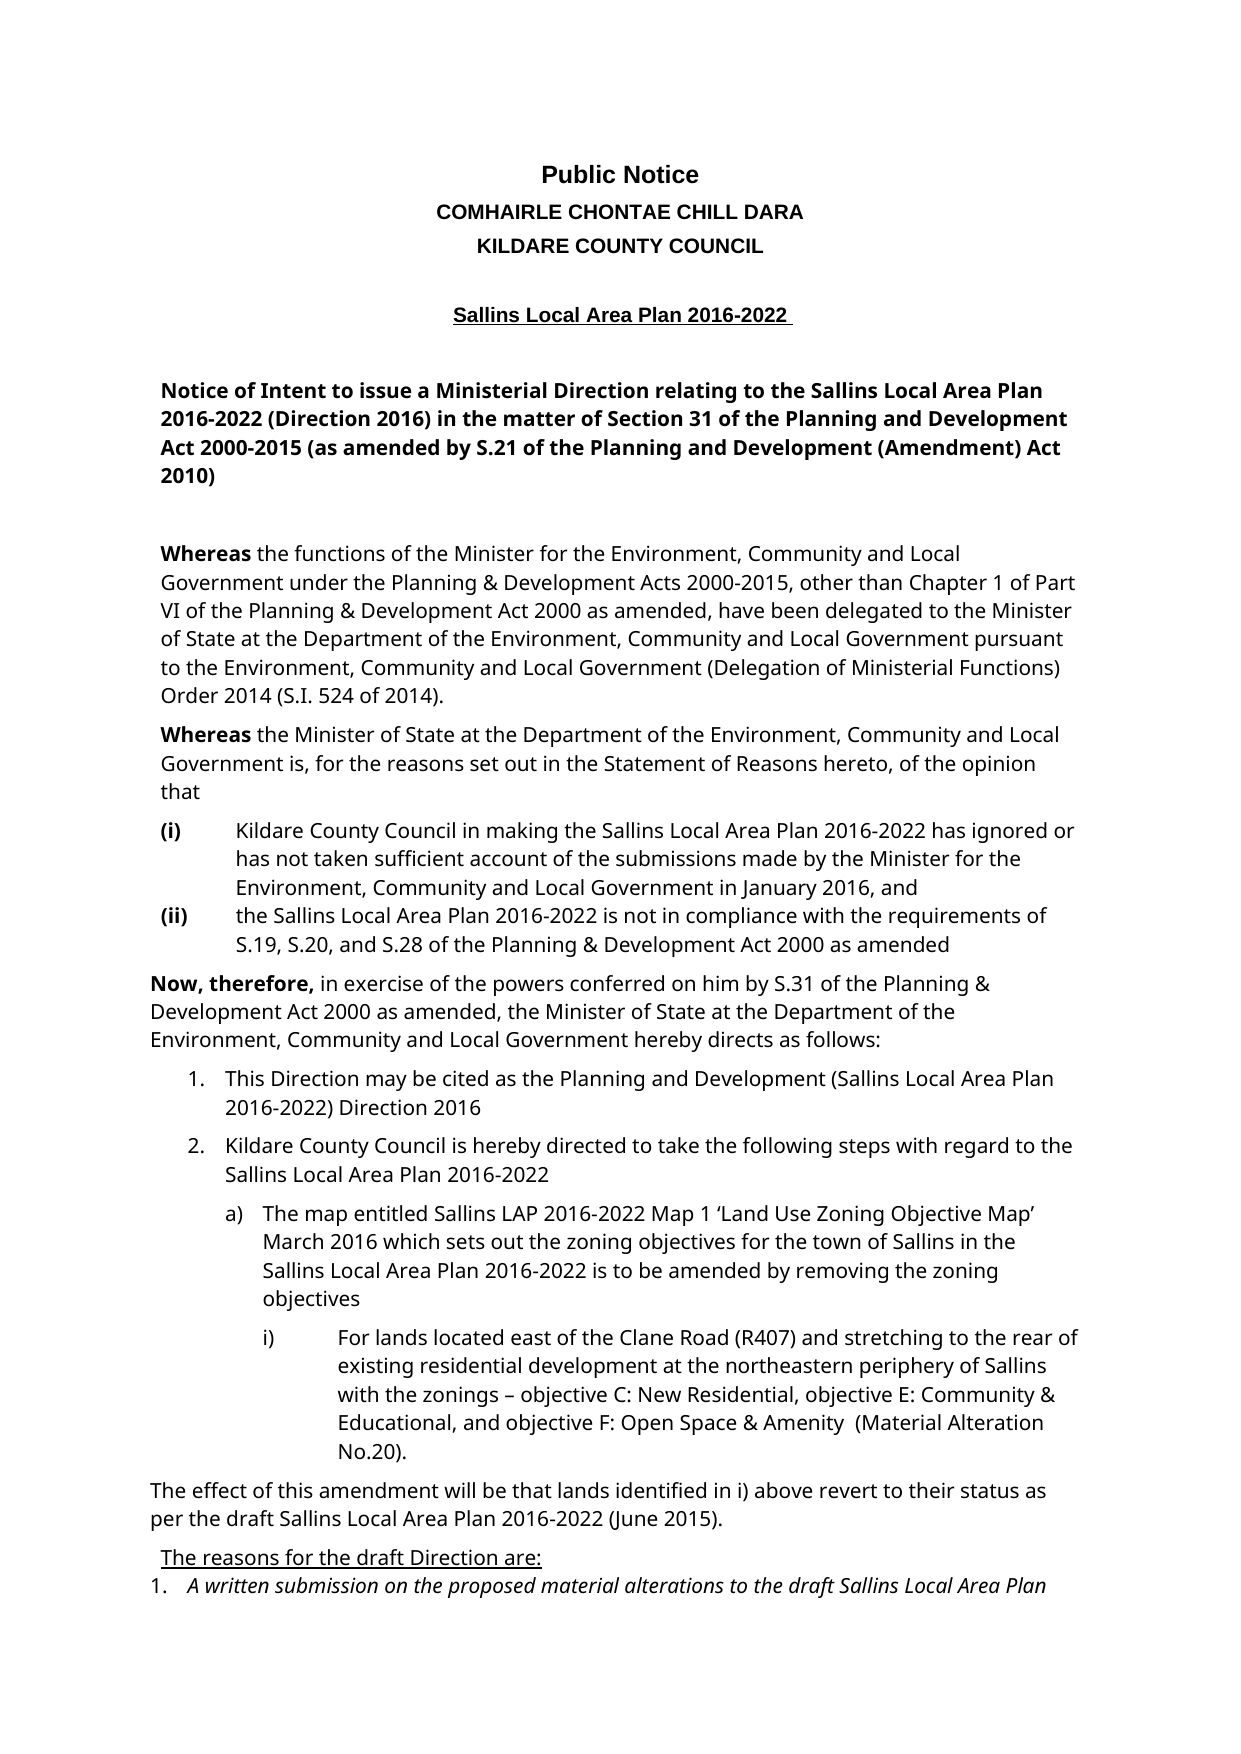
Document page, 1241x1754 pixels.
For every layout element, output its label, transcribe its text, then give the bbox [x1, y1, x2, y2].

text Public Notice [160, 160, 1080, 189]
text KILDARE COUNTY COUNCIL [160, 234, 1080, 258]
list Kildare County Council is hereby directed to take the following steps with regard to the Sallins Local Area Plan 2016-2022 [187, 1132, 1080, 1188]
list The map entitled Sallins LAP 2016-2022 Map 1 ‘Land Use Zoning Objective Map’ March 2016 which sets out the zoning objectives for the town of Sallins in the Sallins Local Area Plan 2016-2022 is to be amended by removing the zoning objectives [225, 1199, 1080, 1313]
list A written submission on the proposed material alterations to the draft Sallins Local Area Plan [150, 1571, 1079, 1600]
list This Direction may be cited as the Planning and Development (Sallins Local Area Plan 2016-2022) Direction 2016 [187, 1064, 1080, 1121]
list Kildare County Council in making the Sallins Local Area Plan 2016-2022 has ignored or has not taken sufficient account of the submissions made by the Minister for the Environment, Community and Local Government in January 2016, and [160, 816, 1080, 901]
text Whereas the functions of the Minister for the Environment, Community and Local Government under the Planning & Development Acts 2000-2015, other than Chapter 1 of Part VI of the Planning & Development Act 2000 as amended, have been delegated to the Minister of State at the Department of the Environment, Community and Local Government pursuant to the Environment, Community and Local Government (Delegation of Ministerial Functions) Order 2014 (S.I. 524 of 2014). [160, 539, 1080, 710]
text Notice of Intent to issue a Ministerial Direction relating to the Sallins Local Area Plan 2016-2022 (Direction 2016) in the matter of Section 31 of the Planning and Development Act 2000-2015 (as amended by S.21 of the Planning and Development (Amendment) Act 2010) [160, 376, 1080, 490]
text The effect of this amendment will be that lands identified in i) above revert to their status as per the draft Sallins Local Area Plan 2016-2022 (June 2015). [150, 1476, 1080, 1533]
list For lands located east of the Clane Road (R407) and stretching to the rear of existing residential development at the northeastern periphery of Sallins with the zonings – objective C: New Residential, objective E: Community & Educational, and objective F: Open Space & Amenity (Material Alteration No.20). [262, 1323, 1080, 1465]
text COMHAIRLE CHONTAE CHILL DARA [160, 199, 1080, 223]
text Whereas the Minister of State at the Department of the Environment, Community and Local Government is, for the reasons set out in the Statement of Reasons hereto, of the opinion that [160, 720, 1080, 806]
text The reasons for the draft Direction are: [160, 1543, 1079, 1571]
list the Sallins Local Area Plan 2016-2022 is not in compliance with the requirements of S.19, S.20, and S.28 of the Planning & Development Act 2000 as amended [161, 901, 1079, 958]
text Sallins Local Area Plan 2016-2022 [160, 303, 1080, 327]
text Now, therefore, in exercise of the powers conferred on him by S.31 of the Planning & Development Act 2000 as amended, the Minister of State at the Department of the Environment, Community and Local Government hereby directs as follows: [150, 969, 1079, 1054]
